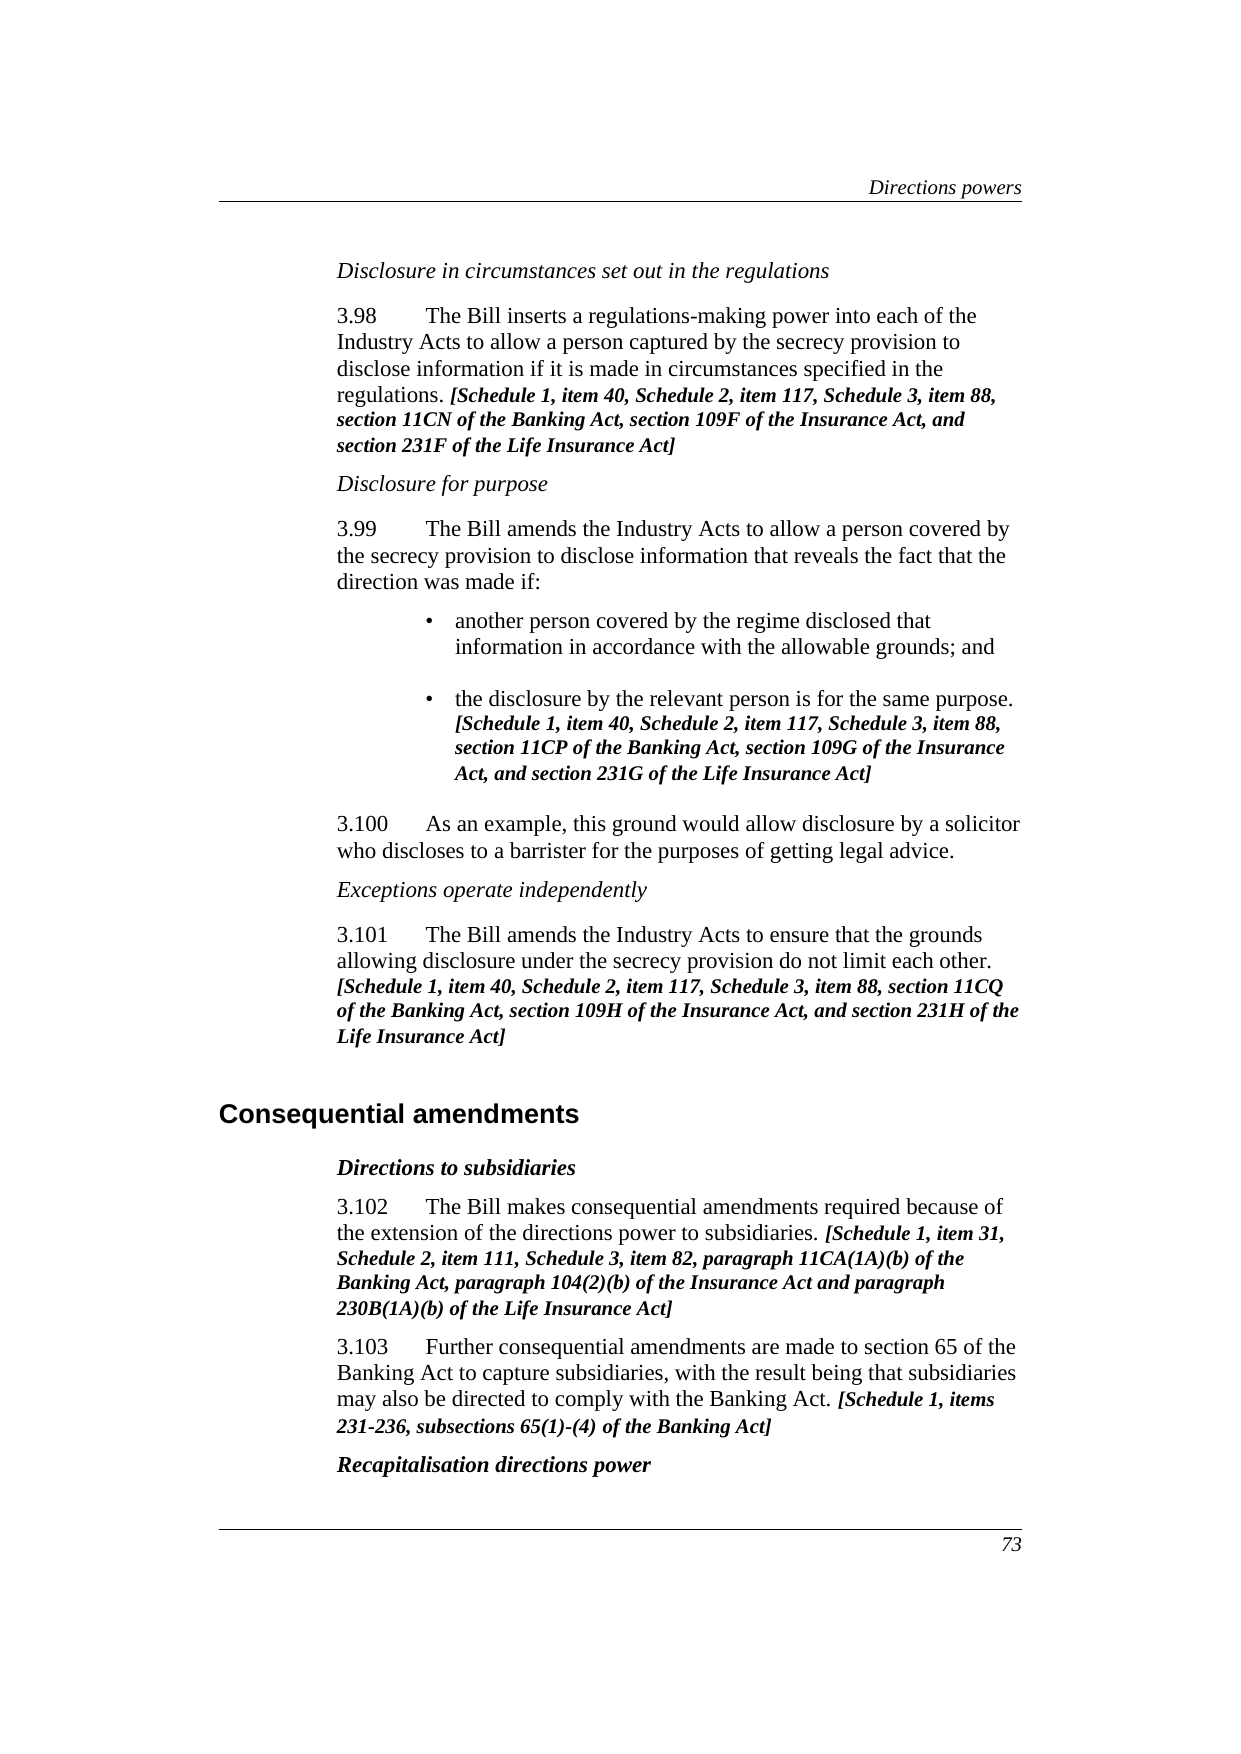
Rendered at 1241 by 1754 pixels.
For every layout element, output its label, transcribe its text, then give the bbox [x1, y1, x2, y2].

text the disclosure by the relevant person is for the same purpose. [Schedule 1, item 40, Schedule 2, item 117, Schedule 3, item 88, section 11CP of the Banking Act, section 109G of the Insurance Act, and section 231G of the Life Insurance Act] [425, 685, 1022, 786]
subtitle Disclosure for purpose [337, 470, 1022, 497]
list The Bill amends the Industry Acts to allow a person covered by the secrecy provision to disclose information that reveals the fact that the direction was made if: [337, 515, 1022, 594]
list The Bill amends the Industry Acts to ensure that the grounds allowing disclosure under the secrecy provision do not limit each other. [Schedule 1, item 40, Schedule 2, item 117, Schedule 3, item 88, section 11CQ of the Banking Act, section 109H of the Insurance Act, and section 231H of the Life Insurance Act] [337, 921, 1022, 1048]
subtitle Disclosure in circumstances set out in the regulations [337, 257, 1022, 283]
subtitle Consequential amendments [218, 1098, 1022, 1129]
subtitle Exceptions operate independently [337, 876, 1022, 902]
list The Bill makes consequential amendments required because of the extension of the directions power to subsidiaries. [Schedule 1, item 31, Schedule 2, item 111, Schedule 3, item 82, paragraph 11CA(1A)(b) of the Banking Act, paragraph 104(2)(b) of the Insurance Act and paragraph 230B(1A)(b) of the Life Insurance Act] [337, 1193, 1022, 1320]
list As an example, this ground would allow disclosure by a solicitor who discloses to a barrister for the purposes of getting legal advice. [337, 811, 1022, 863]
text another person covered by the regime disclosed that information in accordance with the allowable grounds; and [425, 607, 1022, 660]
list The Bill inserts a regulations-making power into each of the Industry Acts to allow a person captured by the secrecy provision to disclose information if it is made in circumstances specified in the regulations. [Schedule 1, item 40, Schedule 2, item 117, Schedule 3, item 88, section 11CN of the Banking Act, section 109F of the Insurance Act, and section 231F of the Life Insurance Act] [337, 302, 1022, 458]
text Recapitalisation directions power [337, 1451, 1022, 1477]
list Further consequential amendments are made to section 65 of the Banking Act to capture subsidiaries, with the result being that subsidiaries may also be directed to comply with the Banking Act. [Schedule 1, items 231-236, subsections 65(1)-(4) of the Banking Act] [337, 1333, 1022, 1438]
text Directions to subsidiaries [337, 1154, 1022, 1181]
